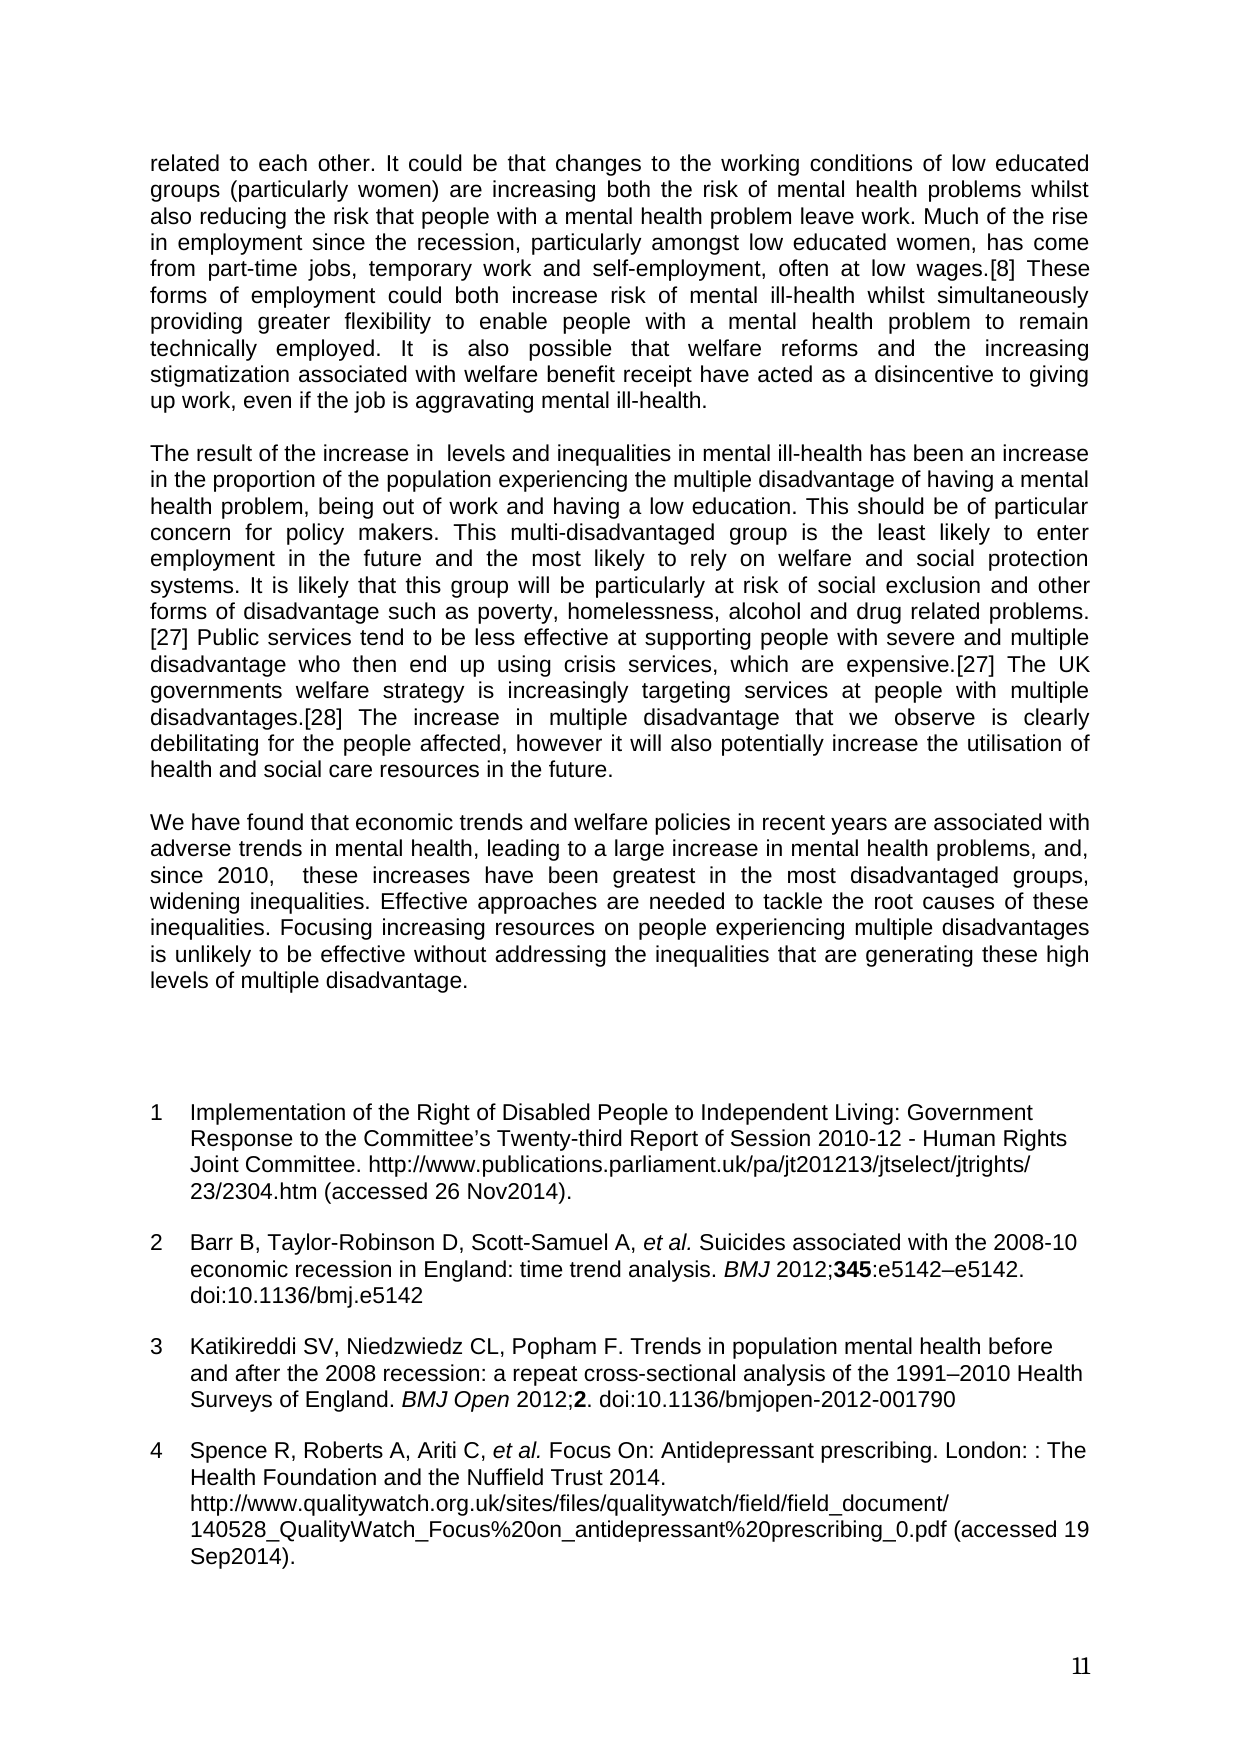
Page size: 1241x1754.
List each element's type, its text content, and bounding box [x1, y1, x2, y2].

text 3 Katikireddi SV, Niedzwiedz CL, Popham F. Trends in population mental health before and after the 2008 recession: a repeat cross-sectional analysis of the 1991–2010 Health Surveys of England. BMJ Open 2012;2. doi:10.1136/bmjopen-2012-001790 [150, 1333, 1090, 1412]
text 4 Spence R, Roberts A, Ariti C, et al. Focus On: Antidepressant prescribing. London: : The Health Foundation and the Nuffield Trust 2014. http://www.qualitywatch.org.uk/sites/files/qualitywatch/field/field_document/140528_QualityWatch_Focus%20on_antidepressant%20prescribing_0.pdf (accessed 19 Sep2014). [150, 1437, 1090, 1569]
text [150, 150, 1090, 413]
text The result of the increase in levels and inequalities in mental ill-health has been an increase in the proportion of the population experiencing the multiple disadvantage of having a mental health problem, being out of work and having a low education. This should be of particular concern for policy makers. This multi-disadvantaged group is the least likely to enter employment in the future and the most likely to rely on welfare and social protection systems. It is likely that this group will be particularly at risk of social exclusion and other forms of disadvantage such as poverty, homelessness, alcohol and drug related problems.[27] Public services tend to be less effective at supporting people with severe and multiple disadvantage who then end up using crisis services, which are expensive.[27] The UK governments welfare strategy is increasingly targeting services at people with multiple disadvantages.[28] The increase in multiple disadvantage that we observe is clearly debilitating for the people affected, however it will also potentially increase the utilisation of health and social care resources in the future. [150, 440, 1090, 782]
text We have found that economic trends and welfare policies in recent years are associated with adverse trends in mental health, leading to a large increase in mental health problems, and, since 2010, these increases have been greatest in the most disadvantaged groups, widening inequalities. Effective approaches are needed to tackle the root causes of these inequalities. Focusing increasing resources on people experiencing multiple disadvantages is unlikely to be effective without addressing the inequalities that are generating these high levels of multiple disadvantage. [150, 809, 1090, 993]
text 1 Implementation of the Right of Disabled People to Independent Living: Government Response to the Committee’s Twenty-third Report of Session 2010-12 - Human Rights Joint Committee. http://www.publications.parliament.uk/pa/jt201213/jtselect/jtrights/23/2304.htm (accessed 26 Nov2014). [150, 1099, 1090, 1204]
text 2 Barr B, Taylor-Robinson D, Scott-Samuel A, et al. Suicides associated with the 2008-10 economic recession in England: time trend analysis. BMJ 2012;345:e5142–e5142. doi:10.1136/bmj.e5142 [150, 1229, 1090, 1308]
